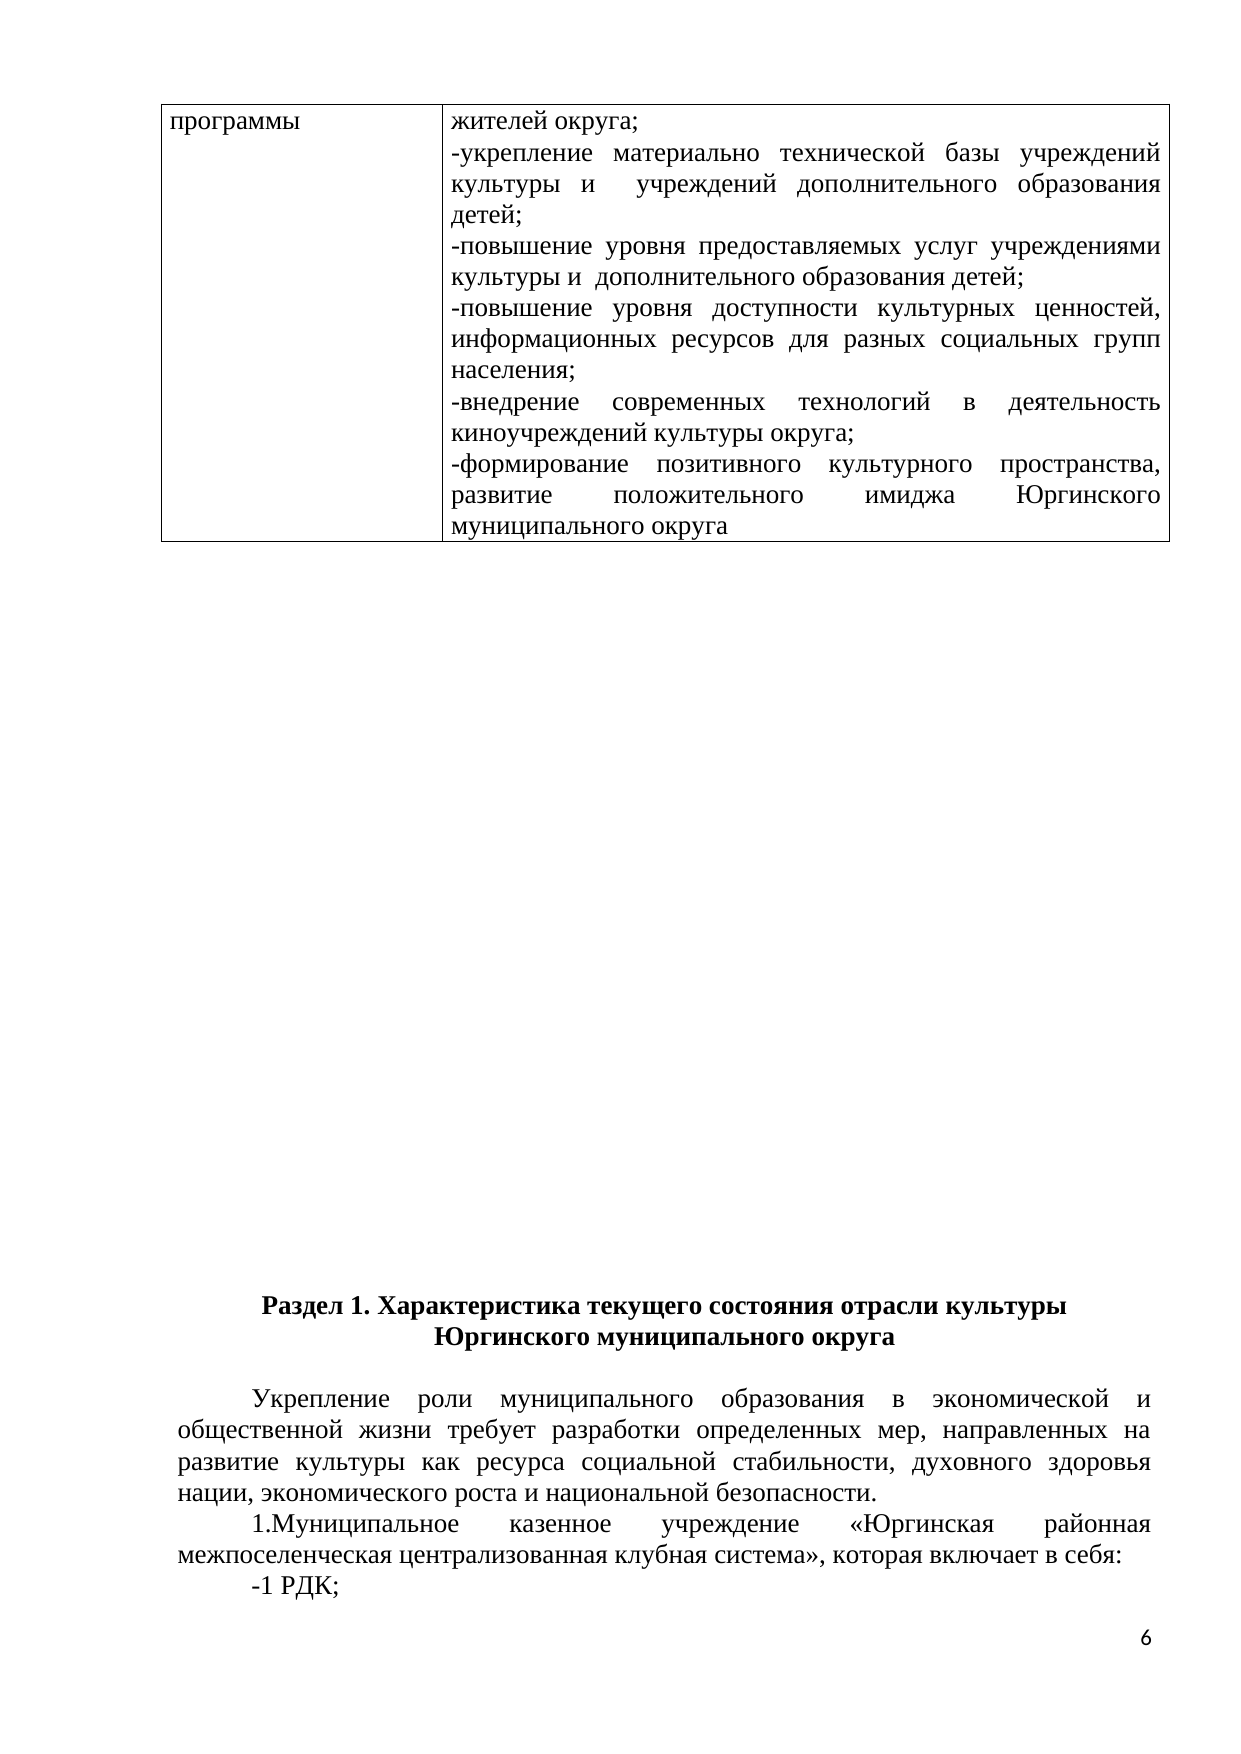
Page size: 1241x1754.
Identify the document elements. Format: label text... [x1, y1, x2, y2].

text Укрепление роли муниципального образования в экономической и общественной жизни требует разработки определенных мер, направленных на развитие культуры как ресурса социальной стабильности, духовного здоровья нации, экономического роста и национальной безопасности. [177, 1382, 1152, 1507]
text -1 РДК; [177, 1569, 1152, 1601]
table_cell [162, 105, 442, 541]
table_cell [443, 105, 1169, 541]
text Юргинского муниципального округа [177, 1320, 1152, 1351]
text Раздел 1. Характеристика текущего состояния отрасли культуры [177, 1289, 1152, 1320]
text 1.Муниципальное казенное учреждение «Юргинская районная межпоселенческая централизованная клубная система», которая включает в себя: [177, 1507, 1152, 1569]
